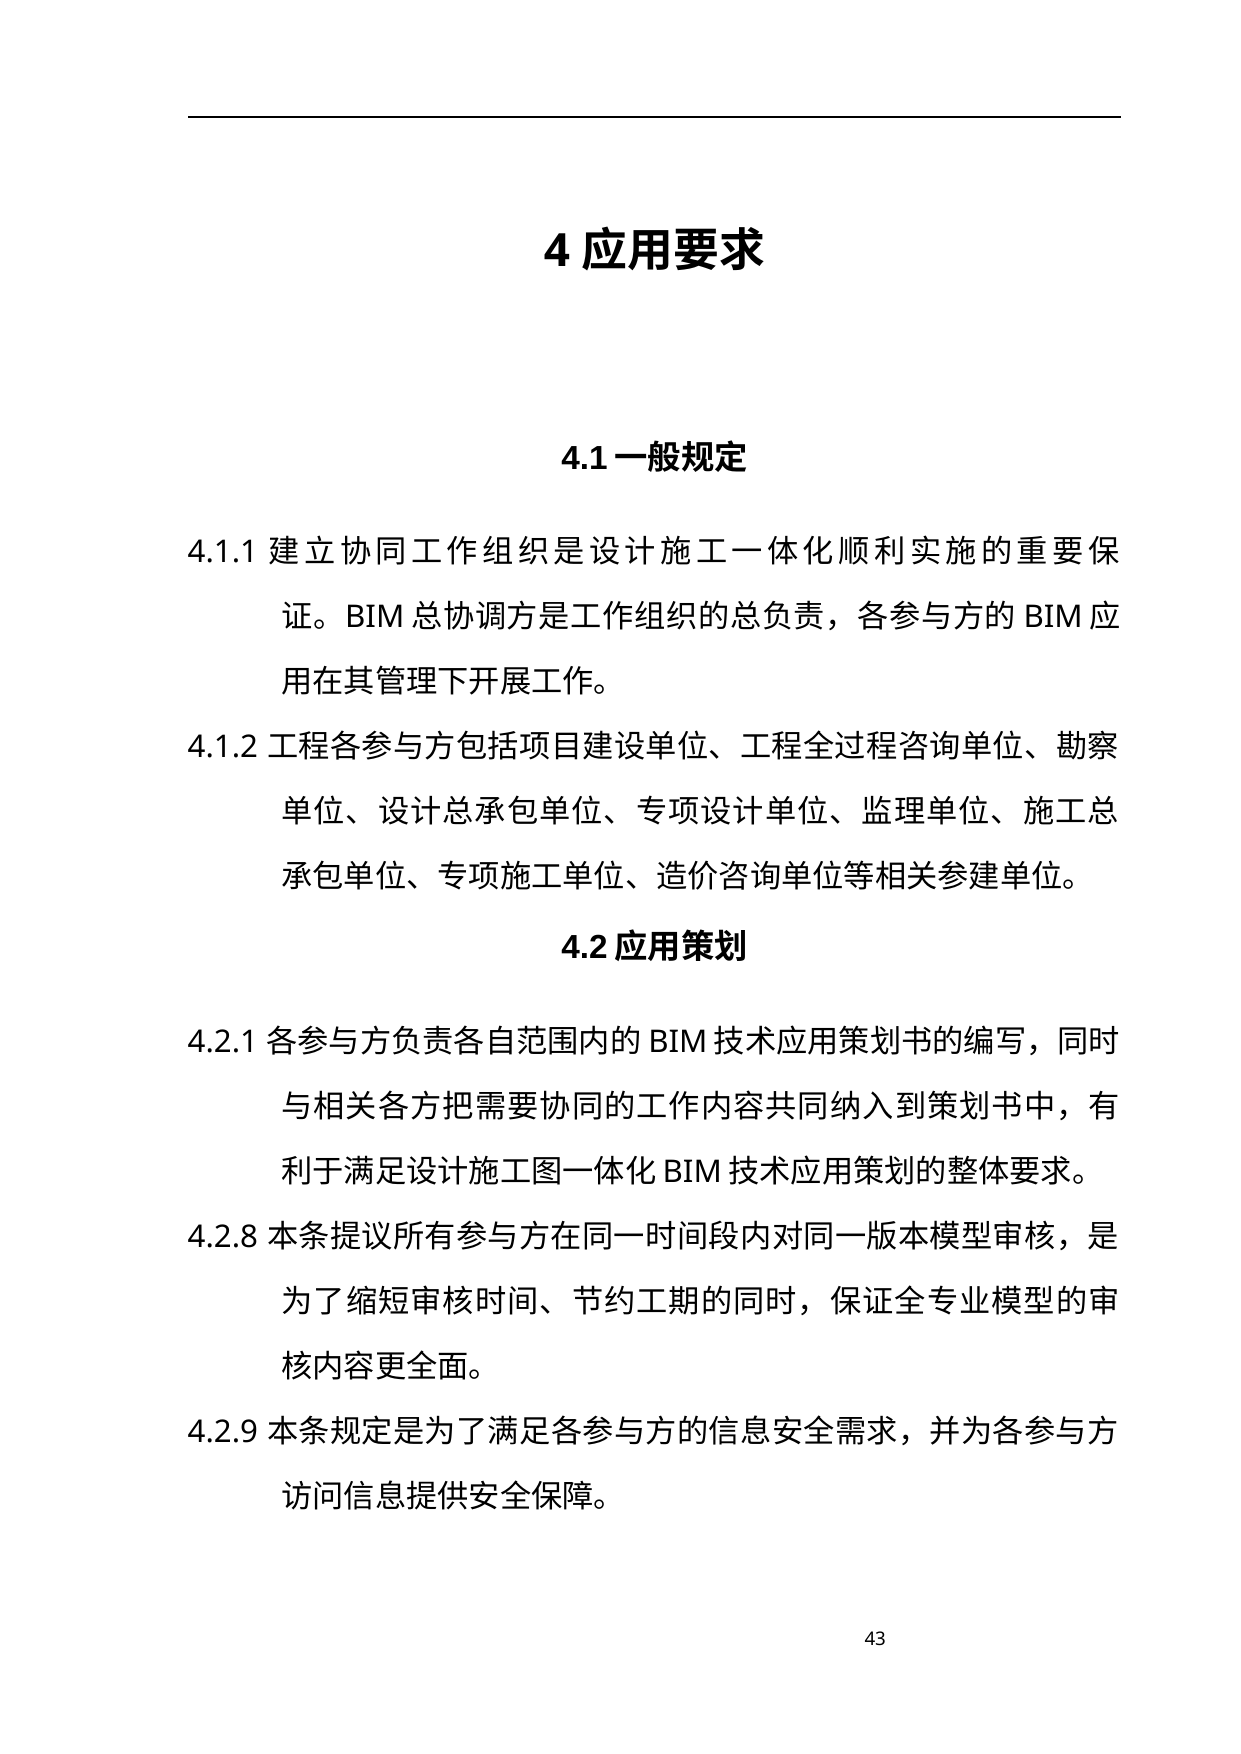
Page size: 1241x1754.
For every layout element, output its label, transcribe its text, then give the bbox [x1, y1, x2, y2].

subtitle 4.1.1建立协同工作组织是设计施工一体化顺利实施的重要保证。BIM总协调方是工作组织的总负责，各参与方的BIM应用在其管理下开展工作。 [187, 517, 1121, 712]
subtitle 4.2.9 本条规定是为了满足各参与方的信息安全需求，并为各参与方访问信息提供安全保障。 [187, 1396, 1121, 1526]
subtitle 4.2应用策划 [187, 912, 1121, 977]
subtitle 4.2.8 本条提议所有参与方在同一时间段内对同一版本模型审核，是为了缩短审核时间、节约工期的同时，保证全专业模型的审核内容更全面。 [187, 1201, 1121, 1396]
subtitle 4.1.2 工程各参与方包括项目建设单位、工程全过程咨询单位、勘察单位、设计总承包单位、专项设计单位、监理单位、施工总承包单位、专项施工单位、造价咨询单位等相关参建单位。 [187, 712, 1121, 907]
subtitle 4 应用要求 [187, 197, 1121, 295]
subtitle 4.2.1 各参与方负责各自范围内的BIM技术应用策划书的编写，同时与相关各方把需要协同的工作内容共同纳入到策划书中，有利于满足设计施工图一体化BIM技术应用策划的整体要求。 [187, 1006, 1121, 1201]
subtitle 4.1一般规定 [187, 422, 1121, 487]
